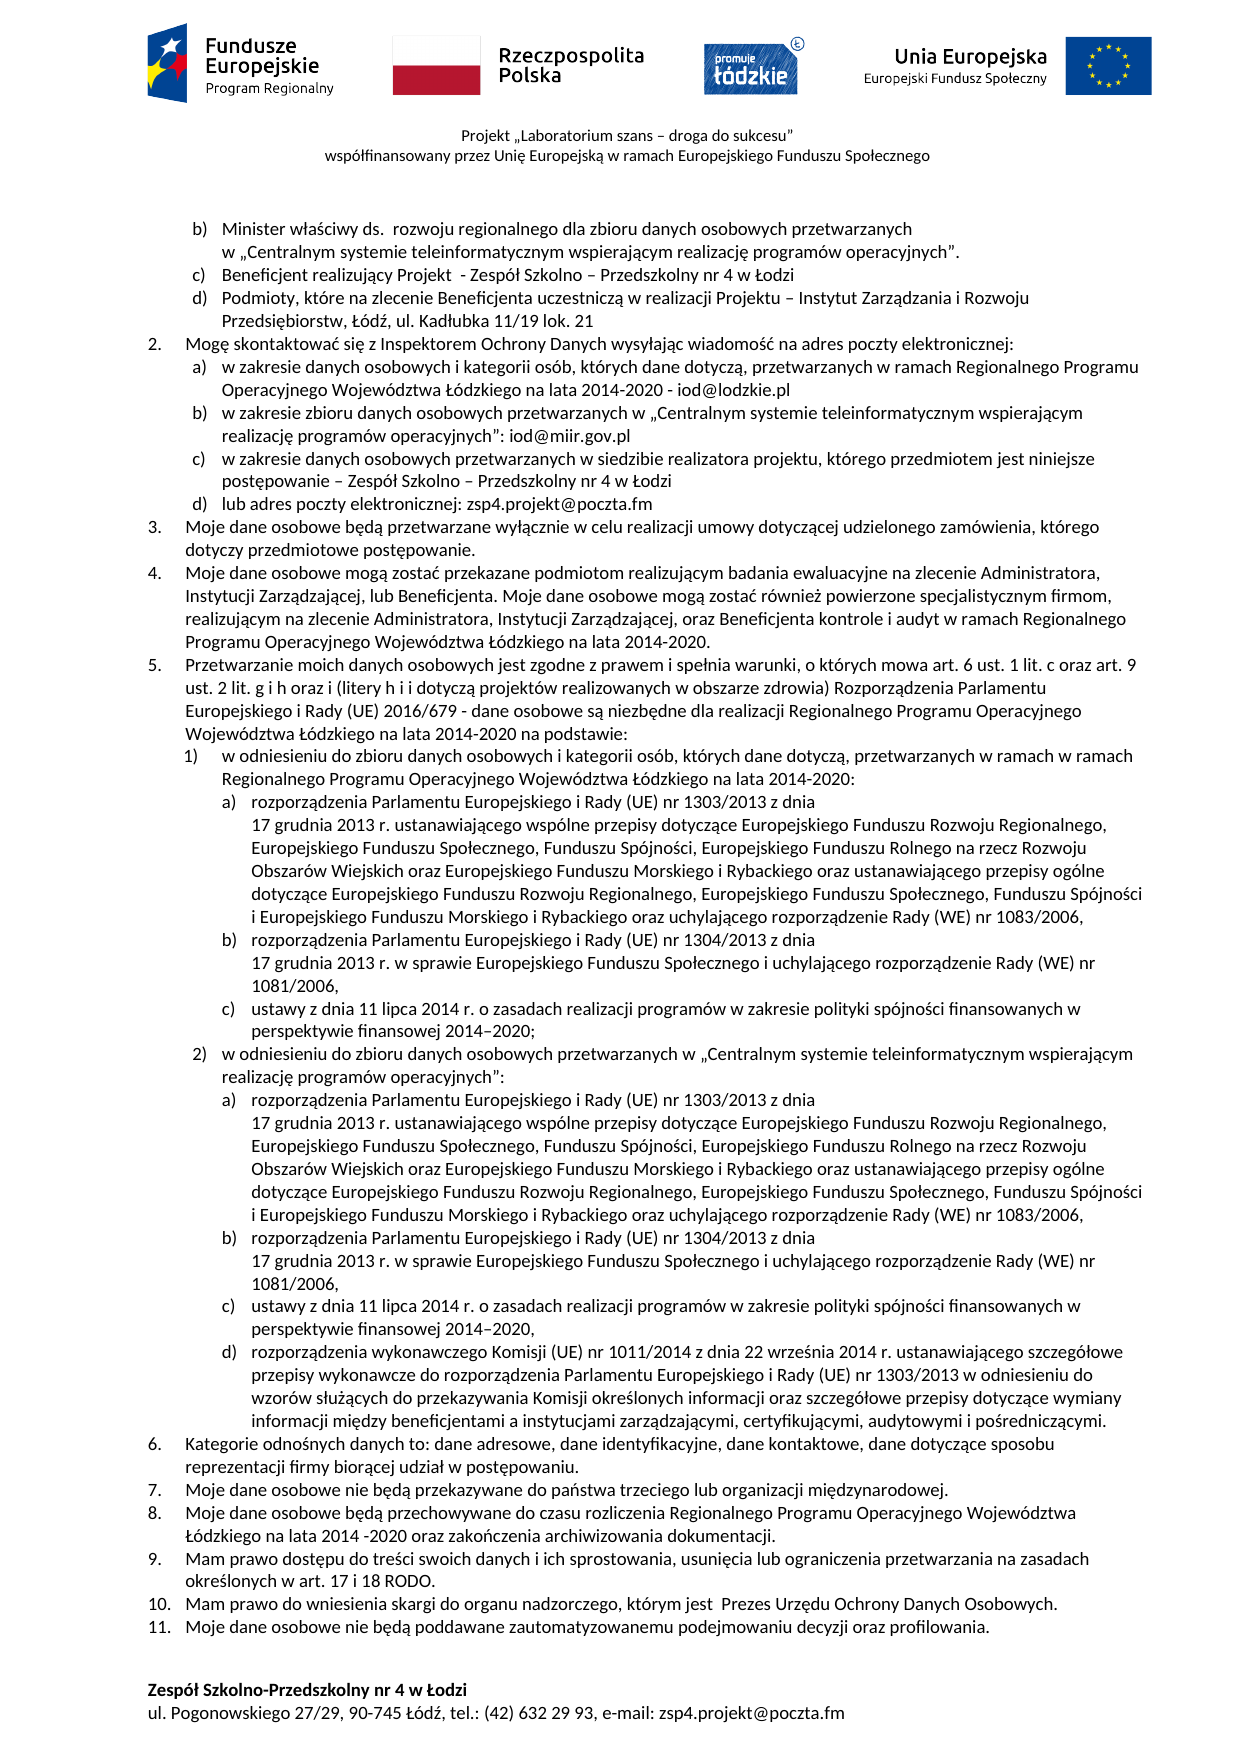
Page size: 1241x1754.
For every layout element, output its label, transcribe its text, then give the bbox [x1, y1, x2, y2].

list rozporządzenia wykonawczego Komisji (UE) nr 1011/2014 z dnia 22 września 2014 r. ustanawiającego szczegółowe przepisy wykonawcze do rozporządzenia Parlamentu Europejskiego i Rady (UE) nr 1303/2013 w odniesieniu do wzorów służących do przekazywania Komisji określonych informacji oraz szczegółowe przepisy dotyczące wymiany informacji między beneficjentami a instytucjami zarządzającymi, certyfikującymi, audytowymi i pośredniczącymi. [222, 1340, 1152, 1432]
list w zakresie zbioru danych osobowych przetwarzanych w „Centralnym systemie teleinformatycznym wspierającym realizację programów operacyjnych”: iod@miir.gov.pl [192, 401, 1152, 447]
list Moje dane osobowe będą przetwarzane wyłącznie w celu realizacji umowy dotyczącej udzielonego zamówienia, którego dotyczy przedmiotowe postępowanie. [148, 515, 1152, 561]
list Mam prawo dostępu do treści swoich danych i ich sprostowania, usunięcia lub ograniczenia przetwarzania na zasadach określonych w art. 17 i 18 RODO. [148, 1547, 1152, 1592]
list Kategorie odnośnych danych to: dane adresowe, dane identyfikacyjne, dane kontaktowe, dane dotyczące sposobu reprezentacji firmy biorącej udział w postępowaniu. [148, 1432, 1152, 1478]
list Moje dane osobowe nie będą przekazywane do państwa trzeciego lub organizacji międzynarodowej. [148, 1478, 1152, 1501]
picture [147, 23, 1152, 103]
list Przetwarzanie moich danych osobowych jest zgodne z prawem i spełnia warunki, o których mowa art. 6 ust. 1 lit. c oraz art. 9 ust. 2 lit. g i h oraz i (litery h i i dotyczą projektów realizowanych w obszarze zdrowia) Rozporządzenia Parlamentu Europejskiego i Rady (UE) 2016/679 - dane osobowe są niezbędne dla realizacji Regionalnego Programu Operacyjnego Województwa Łódzkiego na lata 2014-2020 na podstawie: [148, 653, 1152, 744]
list Minister właściwy ds. rozwoju regionalnego dla zbioru danych osobowych przetwarzanych [192, 217, 1152, 240]
list w zakresie danych osobowych przetwarzanych w siedzibie realizatora projektu, którego przedmiotem jest niniejsze postępowanie – Zespół Szkolno – Przedszkolny nr 4 w Łodzi [192, 447, 1152, 492]
list Moje dane osobowe mogą zostać przekazane podmiotom realizującym badania ewaluacyjne na zlecenie Administratora, Instytucji Zarządzającej, lub Beneficjenta. Moje dane osobowe mogą zostać również powierzone specjalistycznym firmom, realizującym na zlecenie Administratora, Instytucji Zarządzającej, oraz Beneficjenta kontrole i audyt w ramach Regionalnego Programu Operacyjnego Województwa Łódzkiego na lata 2014-2020. [148, 561, 1152, 653]
list w odniesieniu do zbioru danych osobowych i kategorii osób, których dane dotyczą, przetwarzanych w ramach w ramach Regionalnego Programu Operacyjnego Województwa Łódzkiego na lata 2014-2020: [183, 744, 1152, 790]
list Moje dane osobowe będą przechowywane do czasu rozliczenia Regionalnego Programu Operacyjnego Województwa Łódzkiego na lata 2014 -2020 oraz zakończenia archiwizowania dokumentacji. [148, 1501, 1152, 1547]
list lub adres poczty elektronicznej: zsp4.projekt@poczta.fm [192, 492, 1152, 515]
list ustawy z dnia 11 lipca 2014 r. o zasadach realizacji programów w zakresie polityki spójności finansowanych w perspektywie finansowej 2014–2020; [222, 997, 1152, 1042]
text w „Centralnym systemie teleinformatycznym wspierającym realizację programów operacyjnych”. [222, 240, 1152, 263]
list rozporządzenia Parlamentu Europejskiego i Rady (UE) nr 1304/2013 z dnia 17 grudnia 2013 r. w sprawie Europejskiego Funduszu Społecznego i uchylającego rozporządzenie Rady (WE) nr 1081/2006, [222, 1226, 1152, 1294]
list rozporządzenia Parlamentu Europejskiego i Rady (UE) nr 1303/2013 z dnia 17 grudnia 2013 r. ustanawiającego wspólne przepisy dotyczące Europejskiego Funduszu Rozwoju Regionalnego, Europejskiego Funduszu Społecznego, Funduszu Spójności, Europejskiego Funduszu Rolnego na rzecz Rozwoju Obszarów Wiejskich oraz Europejskiego Funduszu Morskiego i Rybackiego oraz ustanawiającego przepisy ogólne dotyczące Europejskiego Funduszu Rozwoju Regionalnego, Europejskiego Funduszu Społecznego, Funduszu Spójności i Europejskiego Funduszu Morskiego i Rybackiego oraz uchylającego rozporządzenie Rady (WE) nr 1083/2006, [222, 1088, 1152, 1226]
list Mogę skontaktować się z Inspektorem Ochrony Danych wysyłając wiadomość na adres poczty elektronicznej: [148, 332, 1152, 355]
list ustawy z dnia 11 lipca 2014 r. o zasadach realizacji programów w zakresie polityki spójności finansowanych w perspektywie finansowej 2014–2020, [222, 1294, 1152, 1340]
list rozporządzenia Parlamentu Europejskiego i Rady (UE) nr 1304/2013 z dnia 17 grudnia 2013 r. w sprawie Europejskiego Funduszu Społecznego i uchylającego rozporządzenie Rady (WE) nr 1081/2006, [222, 928, 1152, 997]
list w odniesieniu do zbioru danych osobowych przetwarzanych w „Centralnym systemie teleinformatycznym wspierającym realizację programów operacyjnych”: [192, 1042, 1152, 1088]
list Beneficjent realizujący Projekt - Zespół Szkolno – Przedszkolny nr 4 w Łodzi [192, 263, 1152, 286]
list Moje dane osobowe nie będą poddawane zautomatyzowanemu podejmowaniu decyzji oraz profilowania. [148, 1615, 1152, 1638]
list Podmioty, które na zlecenie Beneficjenta uczestniczą w realizacji Projektu – Instytut Zarządzania i Rozwoju Przedsiębiorstw, Łódź, ul. Kadłubka 11/19 lok. 21 [192, 286, 1152, 332]
list rozporządzenia Parlamentu Europejskiego i Rady (UE) nr 1303/2013 z dnia 17 grudnia 2013 r. ustanawiającego wspólne przepisy dotyczące Europejskiego Funduszu Rozwoju Regionalnego, Europejskiego Funduszu Społecznego, Funduszu Spójności, Europejskiego Funduszu Rolnego na rzecz Rozwoju Obszarów Wiejskich oraz Europejskiego Funduszu Morskiego i Rybackiego oraz ustanawiającego przepisy ogólne dotyczące Europejskiego Funduszu Rozwoju Regionalnego, Europejskiego Funduszu Społecznego, Funduszu Spójności i Europejskiego Funduszu Morskiego i Rybackiego oraz uchylającego rozporządzenie Rady (WE) nr 1083/2006, [222, 790, 1152, 928]
list Mam prawo do wniesienia skargi do organu nadzorczego, którym jest Prezes Urzędu Ochrony Danych Osobowych. [148, 1592, 1152, 1615]
list w zakresie danych osobowych i kategorii osób, których dane dotyczą, przetwarzanych w ramach Regionalnego Programu Operacyjnego Województwa Łódzkiego na lata 2014-2020 - iod@lodzkie.pl [192, 355, 1152, 401]
